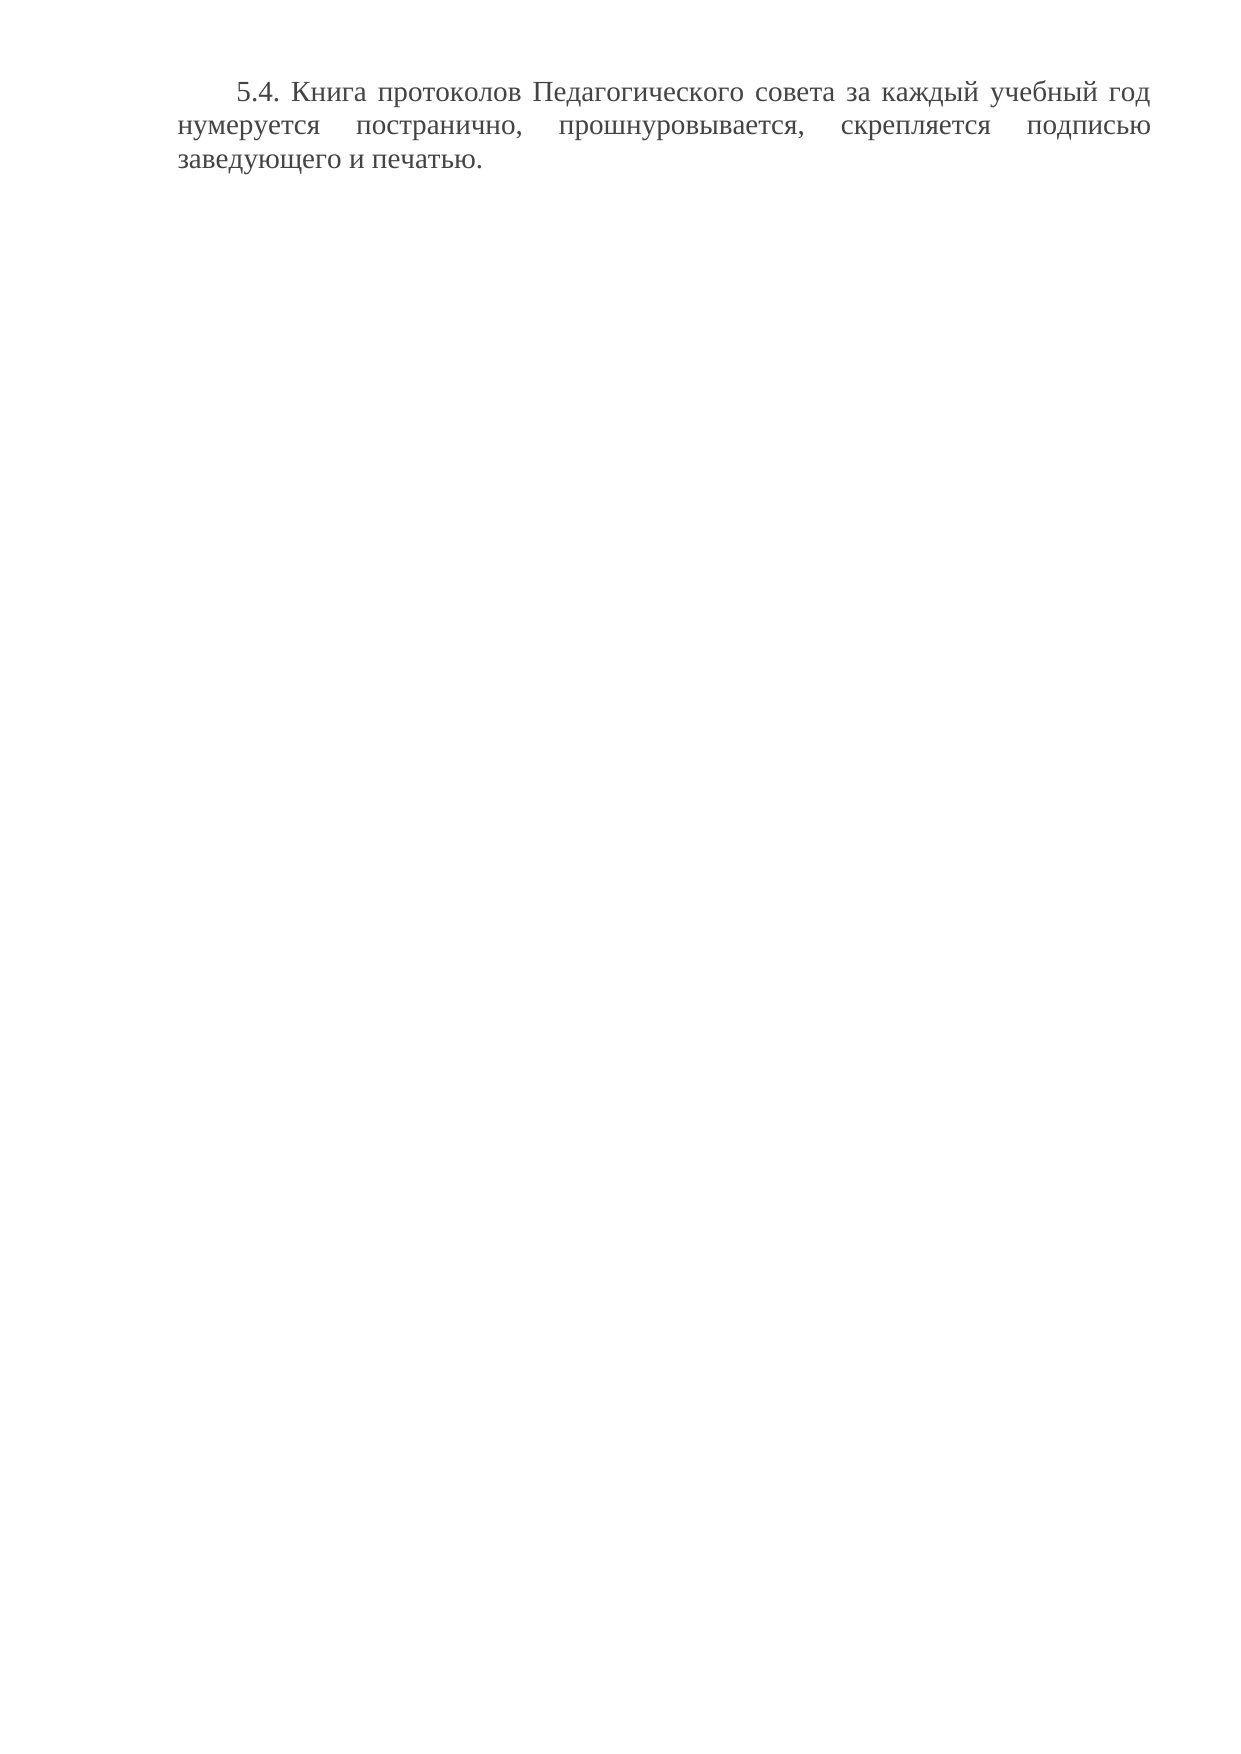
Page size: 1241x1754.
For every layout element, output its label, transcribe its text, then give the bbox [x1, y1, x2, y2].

text 5.4. Книга протоколов Педагогического совета за каждый учебный год нумеруется постранично, прошнуровывается, скрепляется подписью заведующего и печатью. [177, 74, 1152, 174]
